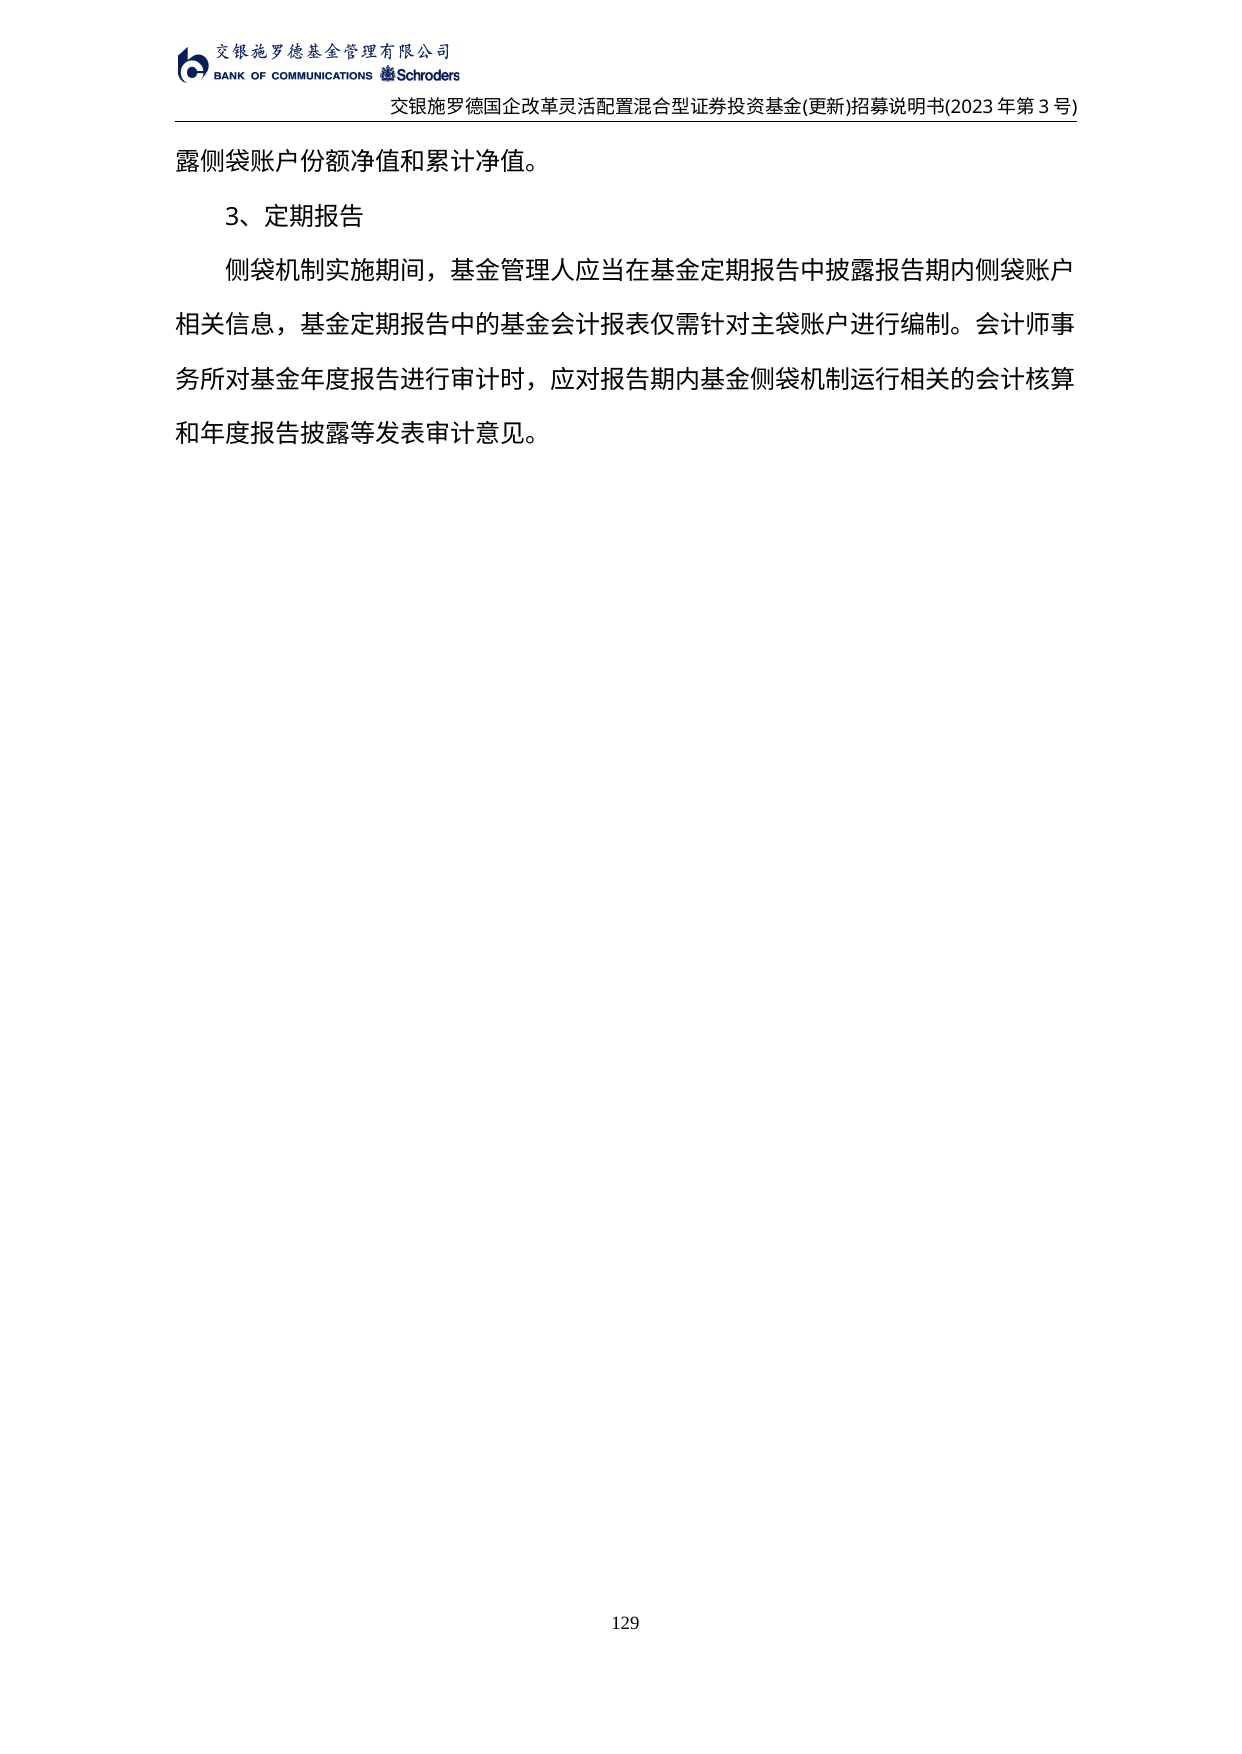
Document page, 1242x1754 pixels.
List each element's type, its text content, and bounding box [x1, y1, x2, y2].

text 侧袋机制实施期间，基金管理人应当在基金定期报告中披露报告期内侧袋账户相关信息，基金定期报告中的基金会计报表仅需针对主袋账户进行编制。会计师事务所对基金年度报告进行审计时，应对报告期内基金侧袋机制运行相关的会计核算和年度报告披露等发表审计意见。 [175, 250, 1077, 450]
picture [178, 43, 460, 83]
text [175, 142, 1077, 178]
text 3、定期报告 [175, 196, 1077, 232]
